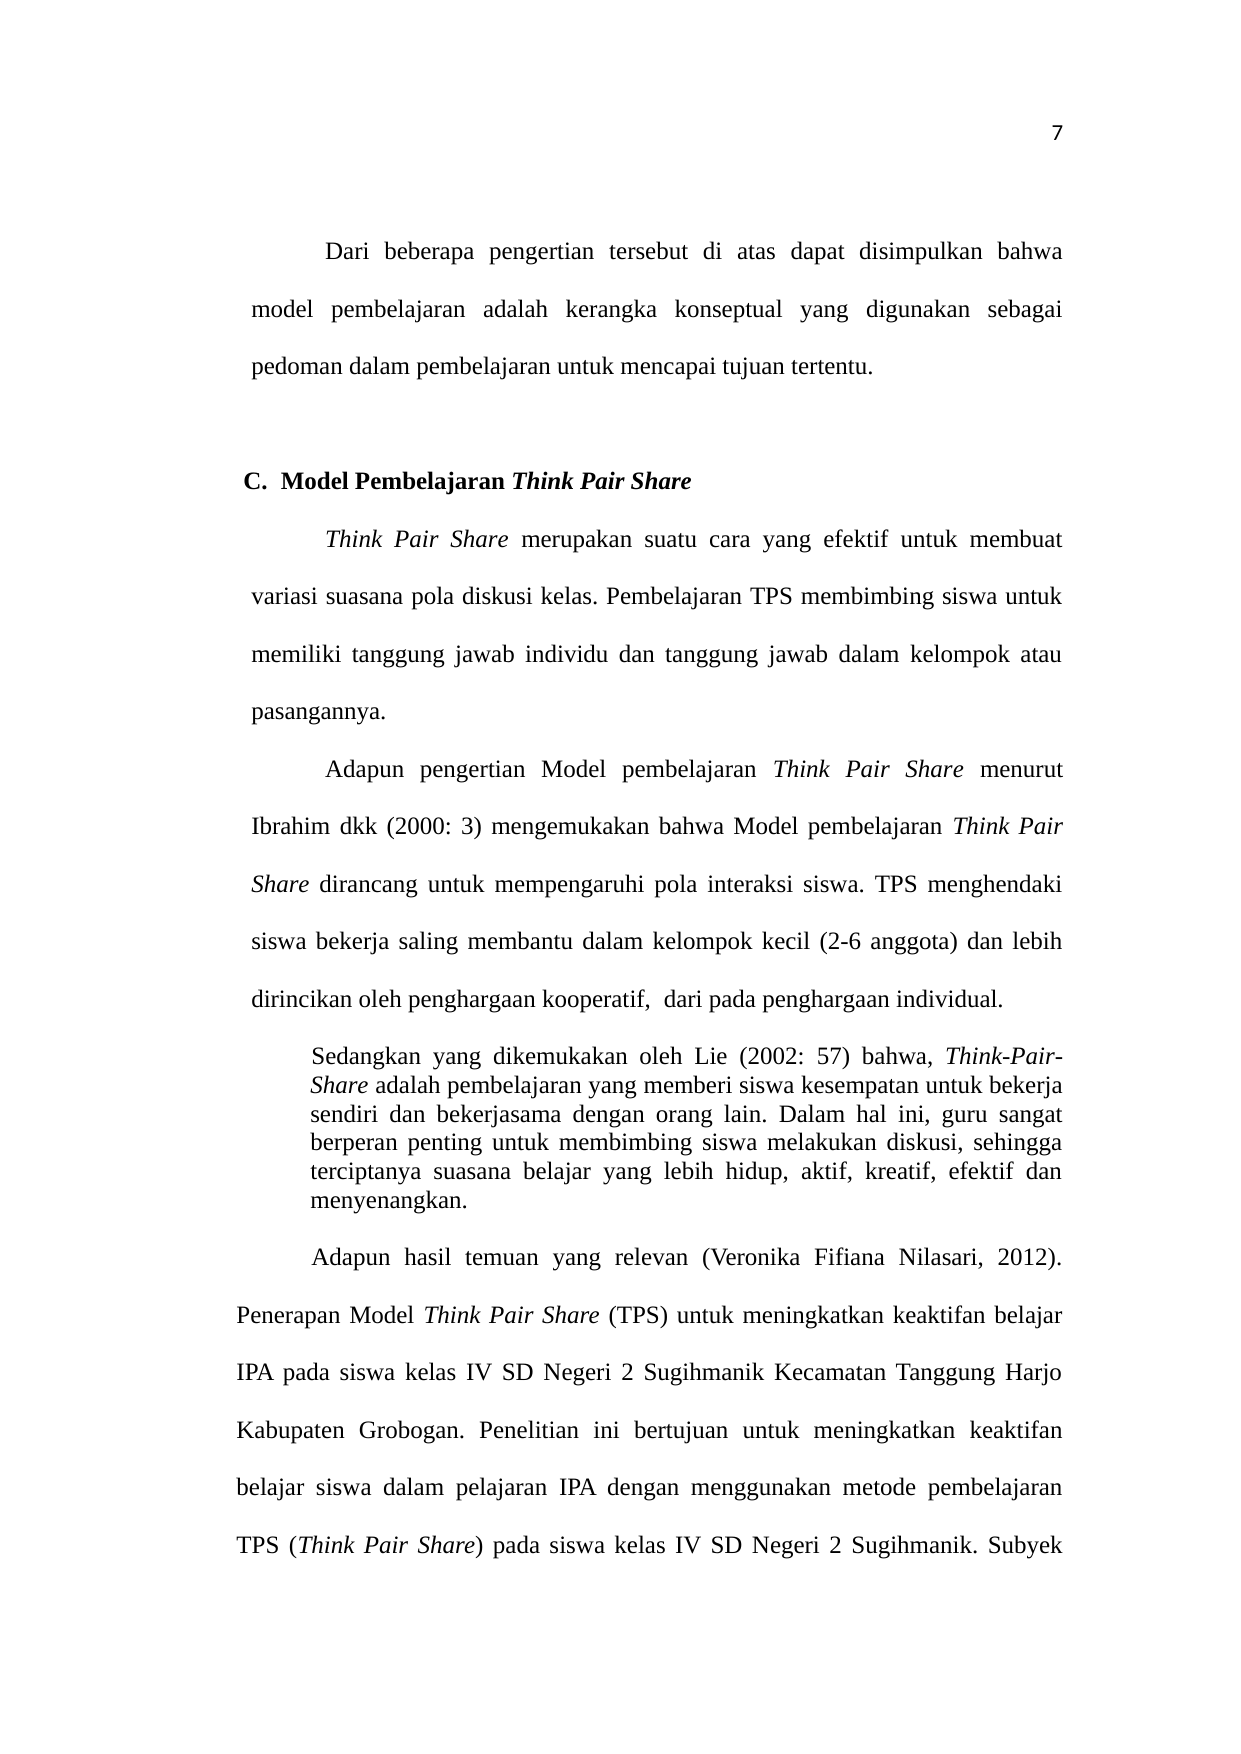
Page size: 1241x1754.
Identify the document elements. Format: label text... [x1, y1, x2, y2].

text Sedangkan yang dikemukakan oleh Lie (2002: 57) bahwa, Think-Pair-Share adalah pembelajaran yang memberi siswa kesempatan untuk bekerja sendiri dan bekerjasama dengan orang lain. Dalam hal ini, guru sangat berperan penting untuk membimbing siswa melakukan diskusi, sehingga terciptanya suasana belajar yang lebih hidup, aktif, kreatif, efektif dan menyenangkan. [310, 1041, 1063, 1214]
list Model Pembelajaran Think Pair Share [243, 466, 1063, 495]
list Adapun pengertian Model pembelajaran Think Pair Share menurut Ibrahim dkk (2000: 3) mengemukakan bahwa Model pembelajaran Think Pair Share dirancang untuk mempengaruhi pola interaksi siswa. TPS menghendaki siswa bekerja saling membantu dalam kelompok kecil (2-6 anggota) dan lebih dirincikan oleh penghargaan kooperatif, dari pada penghargaan individual. [251, 754, 1063, 1012]
list Dari beberapa pengertian tersebut di atas dapat disimpulkan bahwa model pembelajaran adalah kerangka konseptual yang digunakan sebagai pedoman dalam pembelajaran untuk mencapai tujuan tertentu. [251, 236, 1063, 380]
list Think Pair Share merupakan suatu cara yang efektif untuk membuat variasi suasana pola diskusi kelas. Pembelajaran TPS membimbing siswa untuk memiliki tanggung jawab individu dan tanggung jawab dalam kelompok atau pasangannya. [251, 524, 1063, 725]
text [236, 1242, 1063, 1559]
